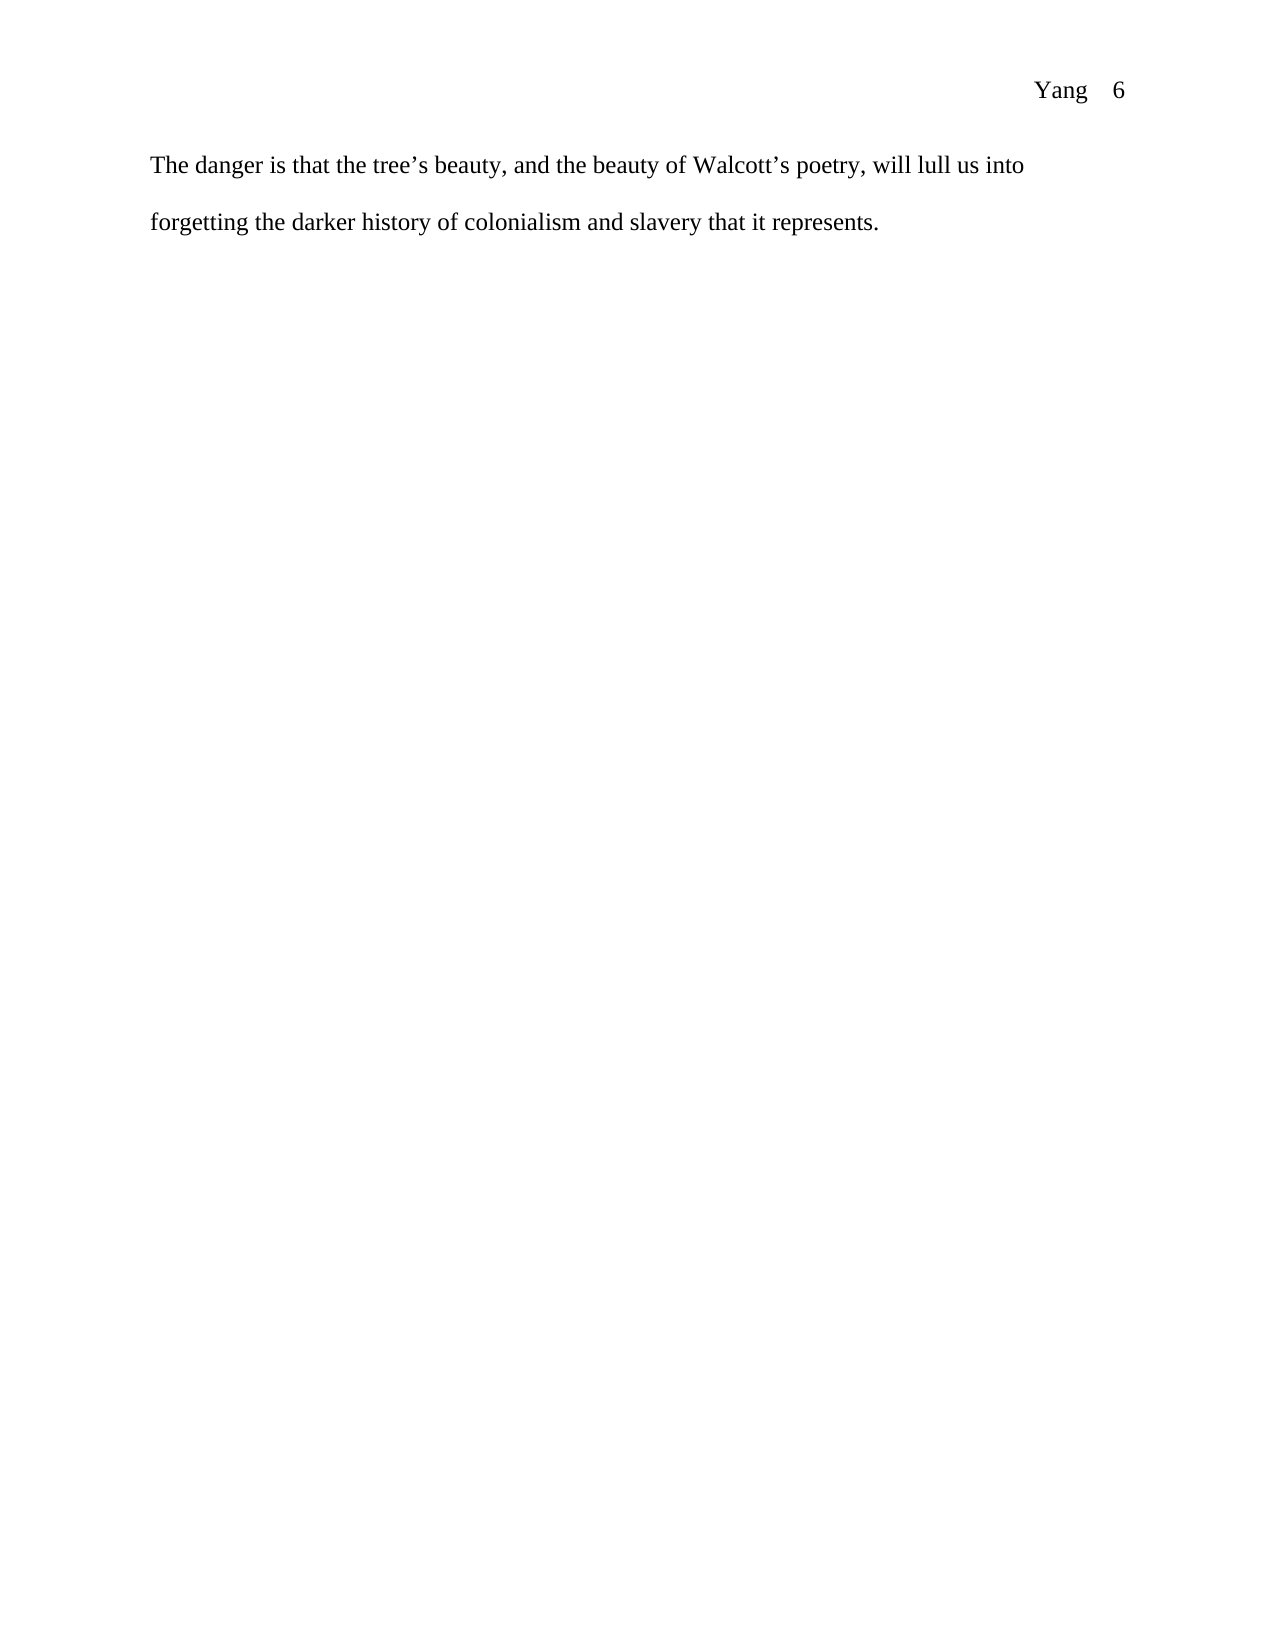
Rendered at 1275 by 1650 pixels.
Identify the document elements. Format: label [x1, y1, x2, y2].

text [150, 150, 1125, 236]
